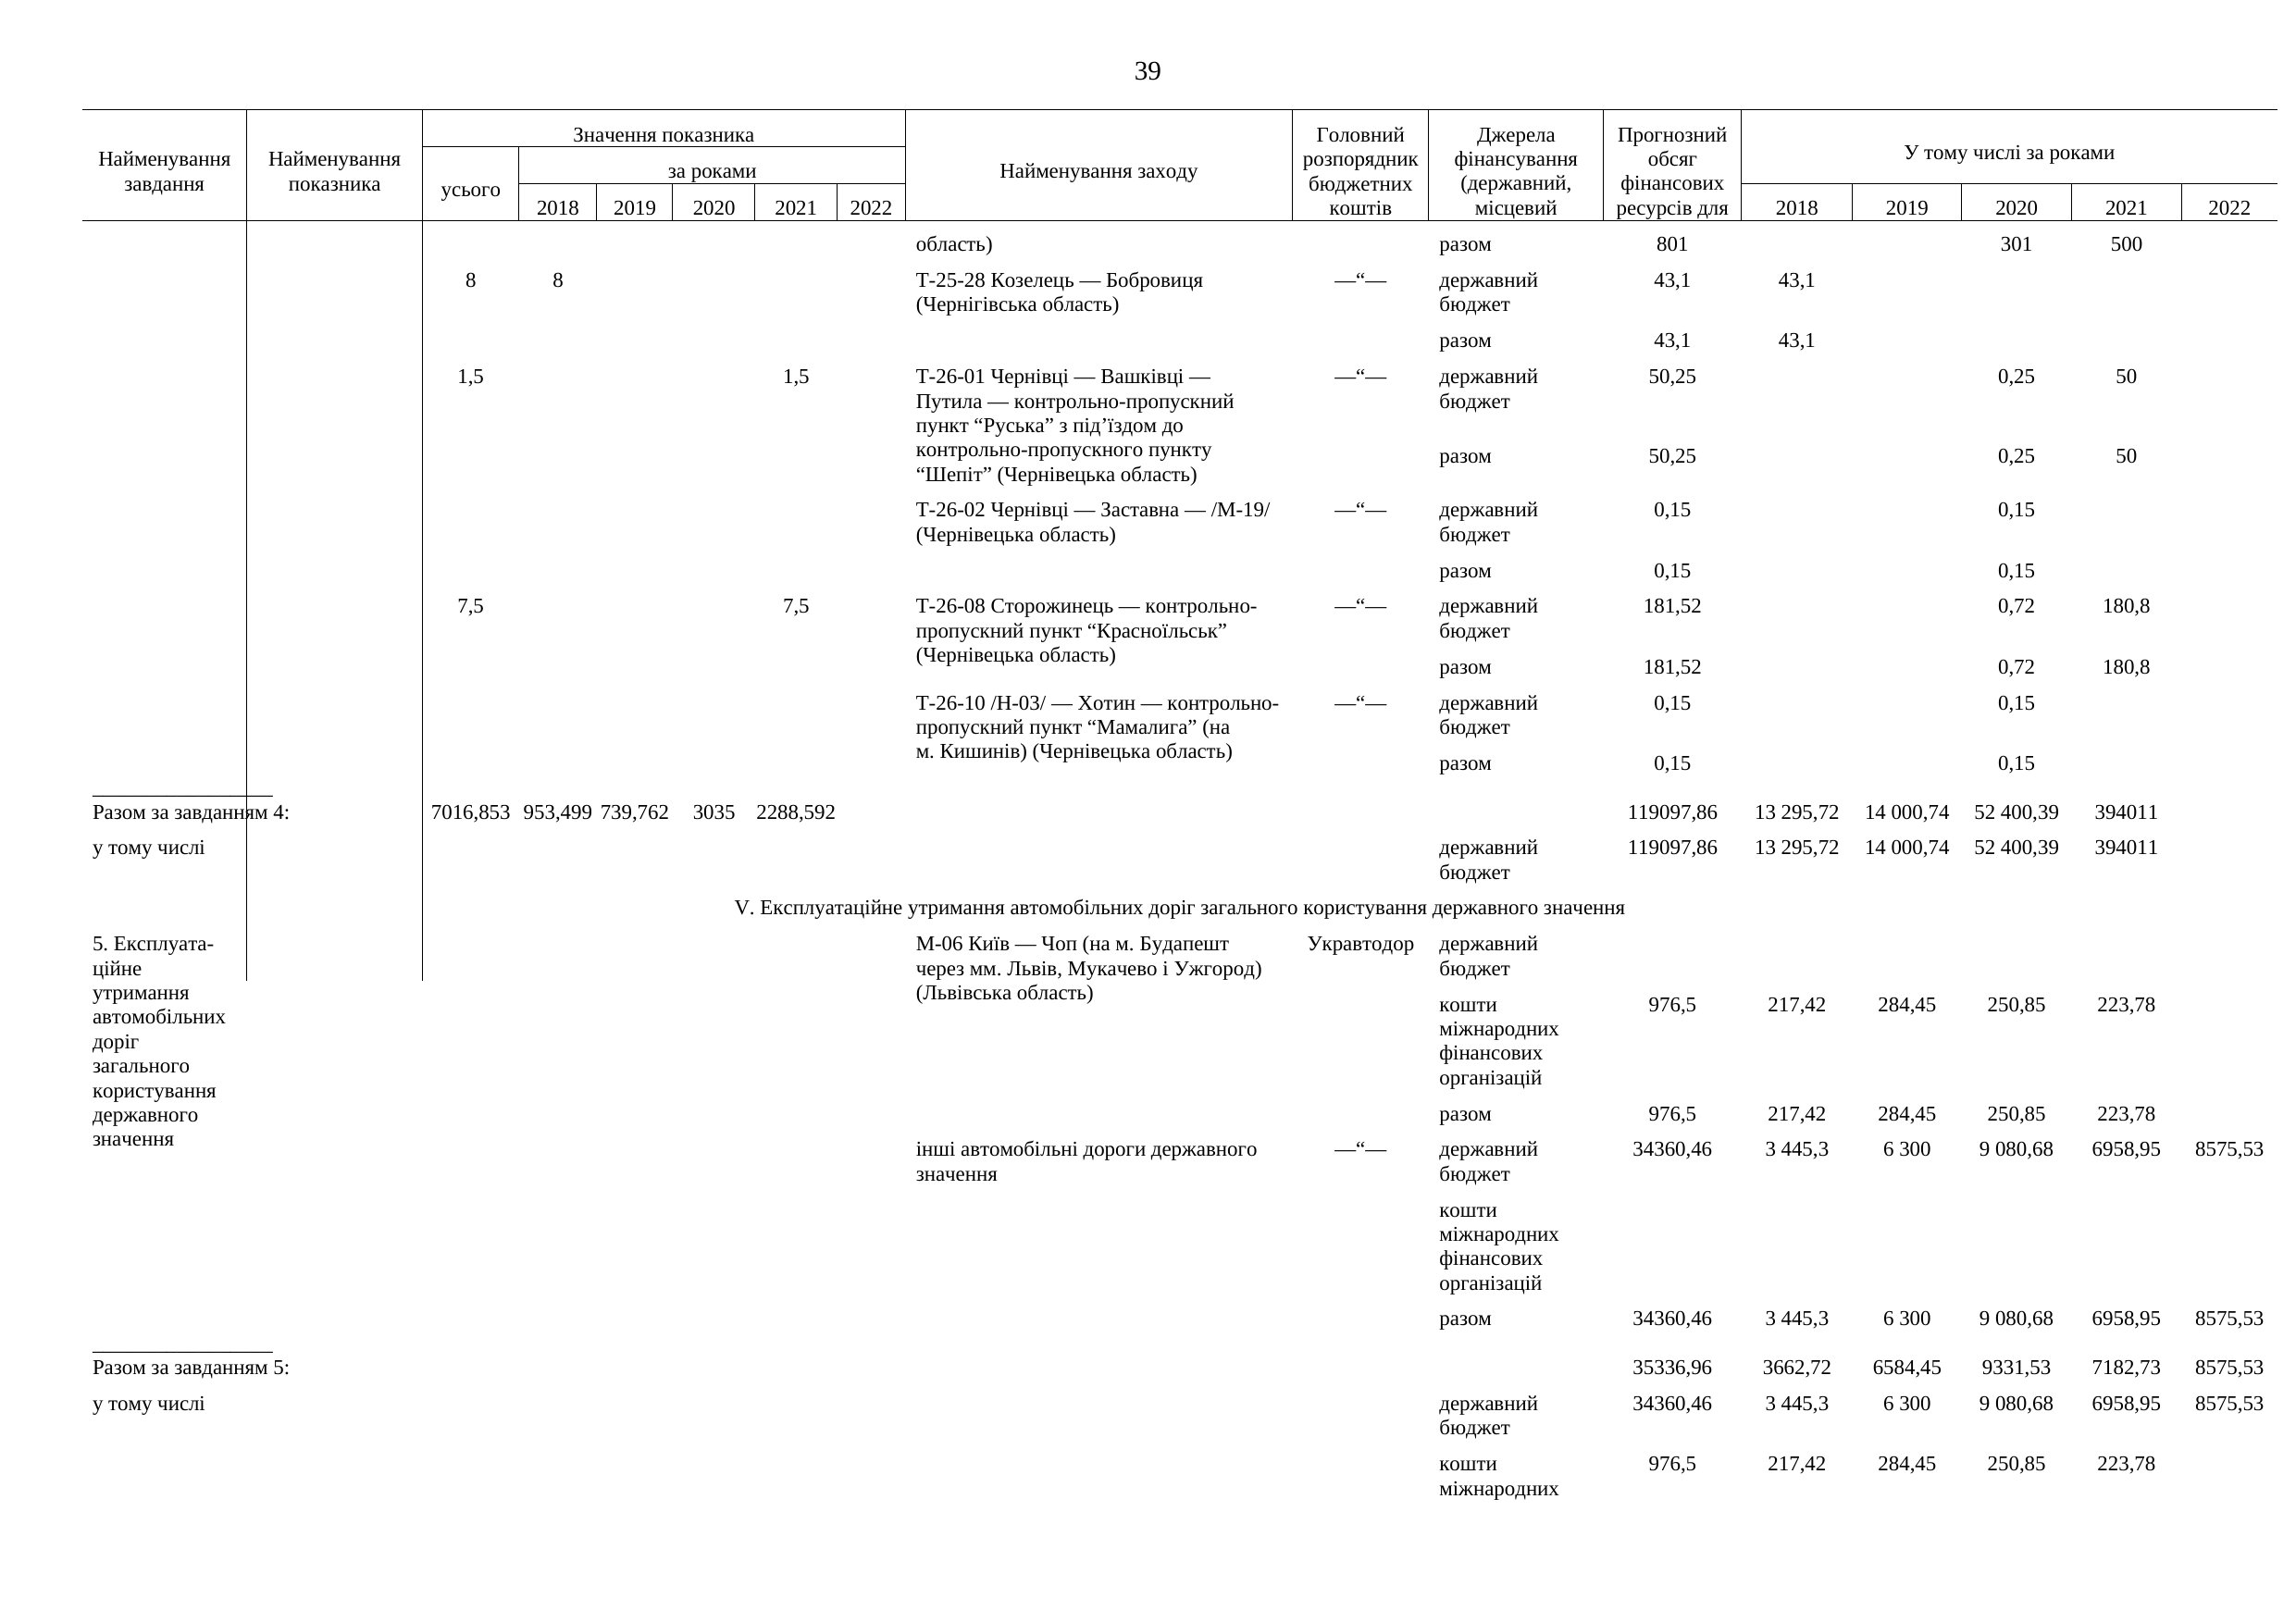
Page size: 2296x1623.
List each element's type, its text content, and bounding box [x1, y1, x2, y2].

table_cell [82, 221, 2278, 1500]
table_header Найменування завдання [82, 110, 246, 220]
table_header Прогнозний обсяг фінансових ресурсів для виконання завдань, млн. гривень [1604, 110, 1741, 220]
table_cell 2018 [1742, 184, 1852, 220]
table_cell 2020 [673, 184, 754, 220]
table_header Головний розпорядник бюджетних коштів [1293, 110, 1428, 220]
table_cell 2021 [2072, 184, 2181, 220]
table_cell 2019 [597, 184, 672, 220]
table_cell 2020 [1962, 184, 2071, 220]
table_header Джерела фінансування (державний, місцевий бюджет, інші) [1429, 110, 1603, 220]
table_cell 2022 [838, 184, 905, 220]
table_header Найменування показника [247, 110, 422, 220]
table_cell 2019 [1853, 184, 1961, 220]
table_header У тому числі за роками [1742, 110, 2277, 183]
table_cell усього [423, 147, 518, 220]
table_cell 2022 [2182, 184, 2277, 220]
table_header Найменування заходу [906, 110, 1292, 220]
table_cell 2018 [519, 184, 596, 220]
table_header Значення показника [423, 110, 905, 146]
table_cell 2021 [755, 184, 837, 220]
table_cell за роками [519, 147, 905, 183]
